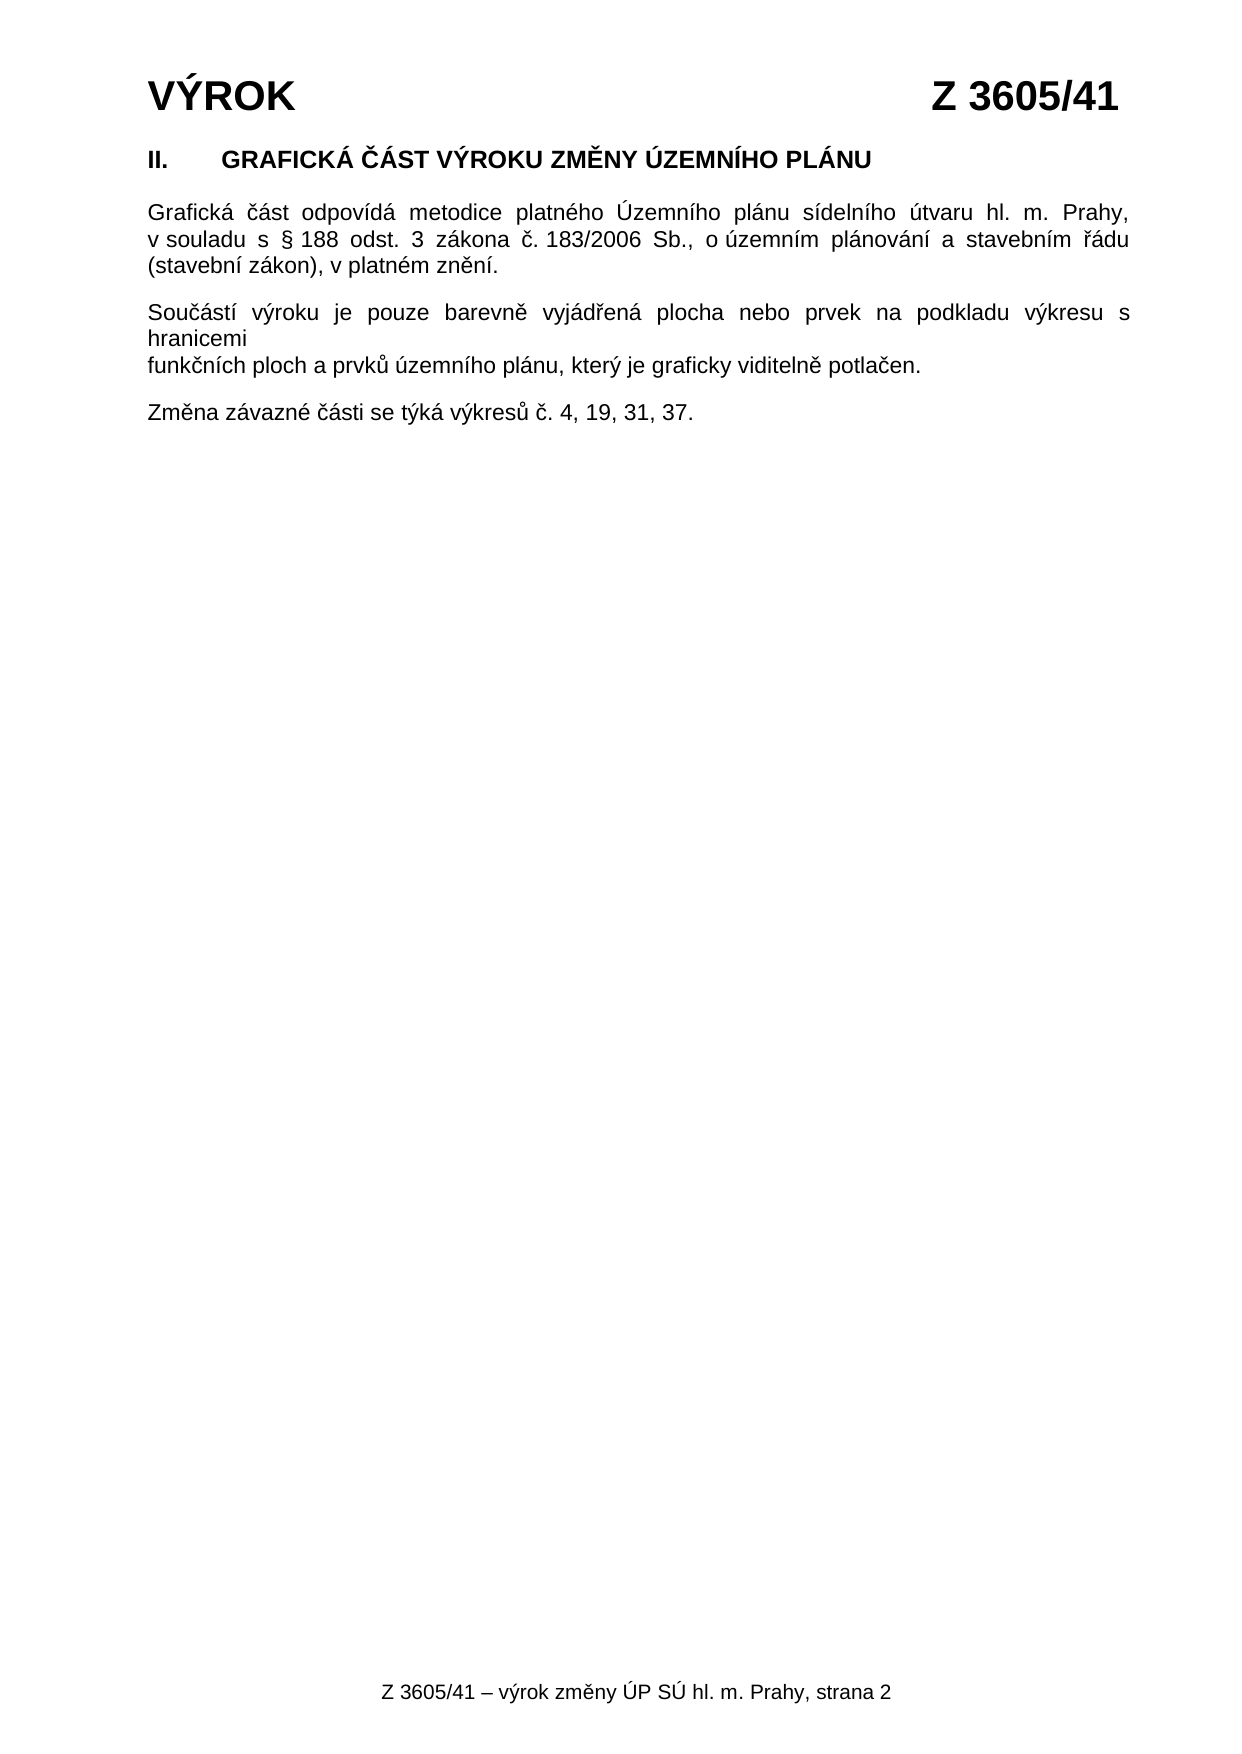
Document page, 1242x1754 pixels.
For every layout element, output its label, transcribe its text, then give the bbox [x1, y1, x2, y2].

text Z 3605/41 – výrok změny ÚP SÚ hl. m. Prahy, strana 2 [381, 1680, 1137, 1704]
text funkčních ploch a prvků územního plánu, který je graficky viditelně potlačen. [147, 352, 926, 378]
text Změna závazné části se týká výkresů č. 4, 19, 31, 37. [147, 399, 700, 424]
text VÝROK Z 3605/41 [147, 72, 1137, 119]
text II. GRAFICKÁ ČÁST VÝROKU ZMĚNY ÚZEMNÍHO PLÁNU [147, 146, 877, 174]
text Grafická část odpovídá metodice platného Územního plánu sídelního útvaru hl. m. Prahy, v souladu s § 188 odst. 3 zákona č. 183/2006 Sb., o územním plánování a stavebním řádu (stavební zákon), v platném znění. [147, 199, 1130, 278]
text Součástí výroku je pouze barevně vyjádřená plocha nebo prvek na podkladu výkresu s hranicemi [147, 299, 1130, 352]
